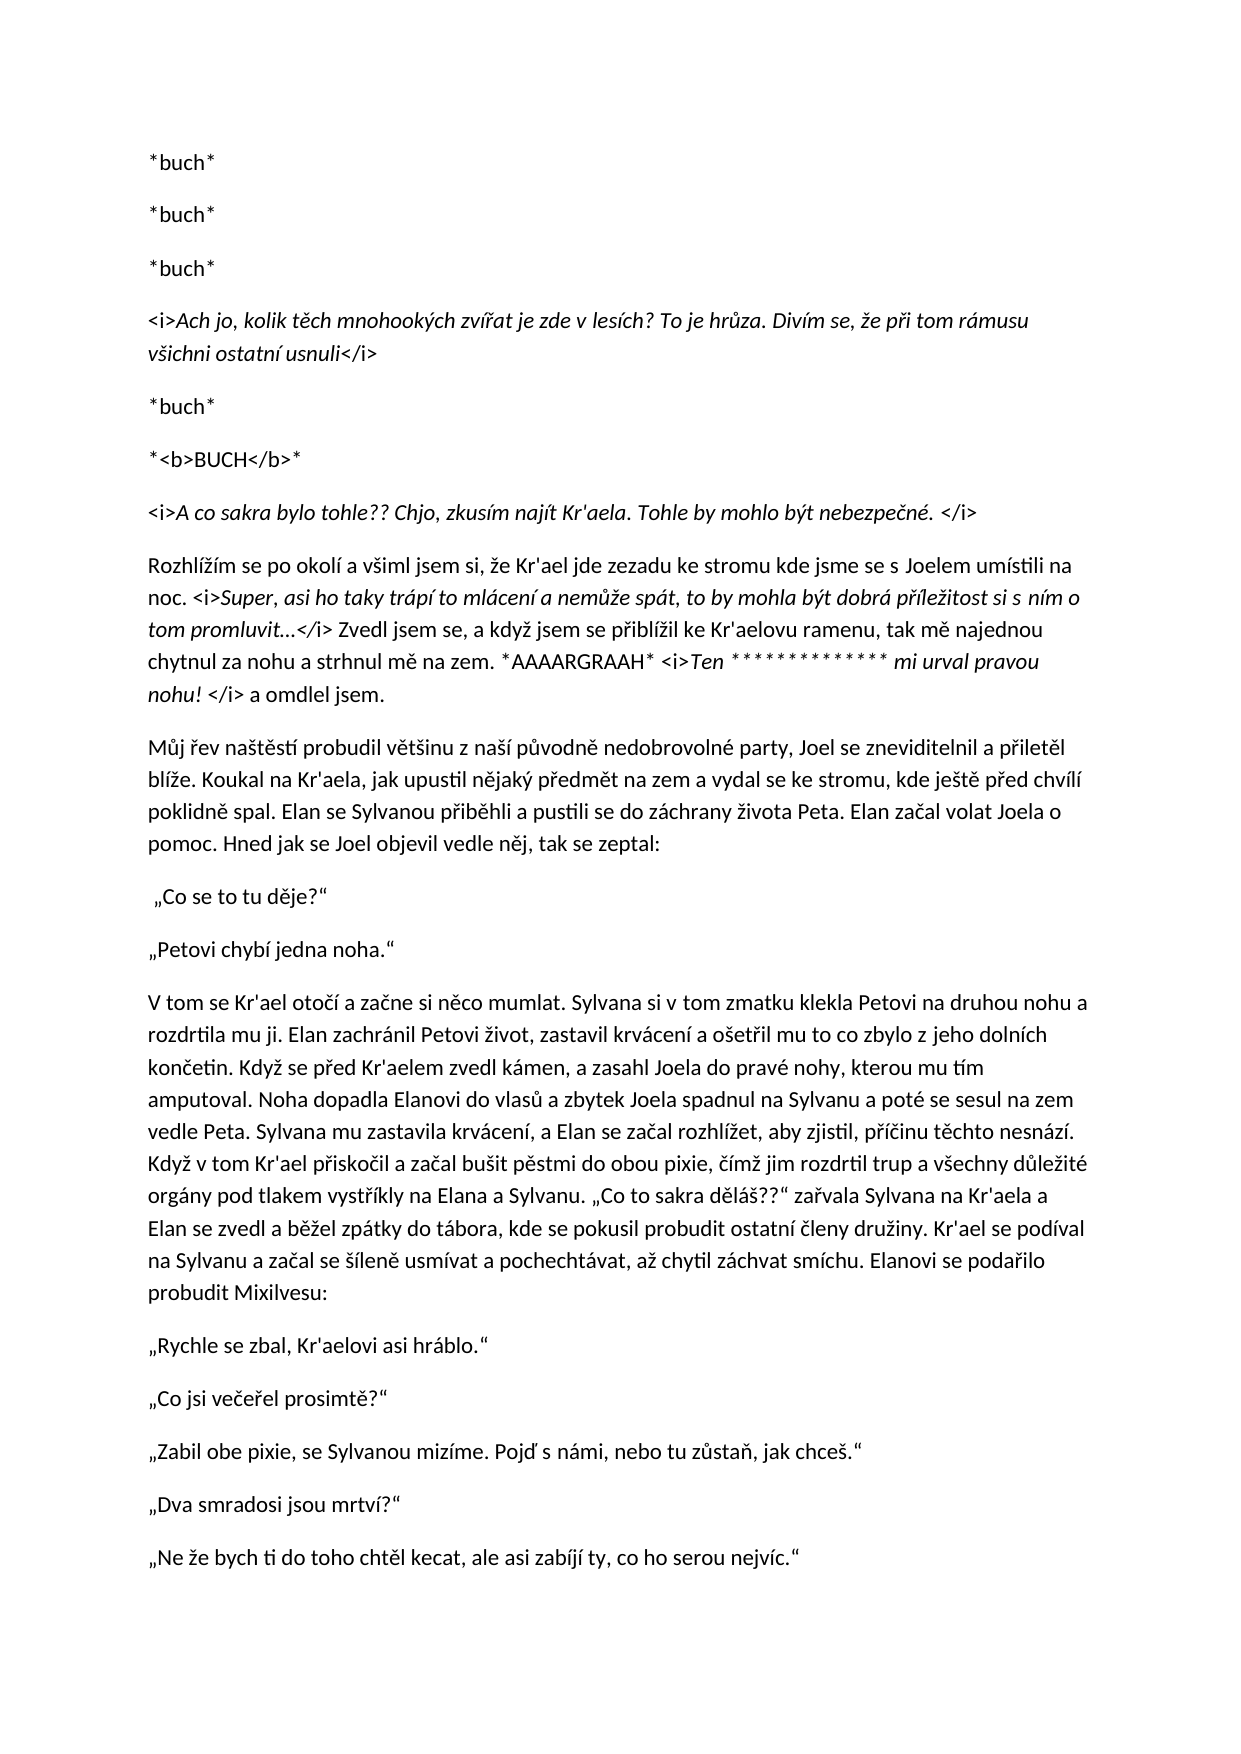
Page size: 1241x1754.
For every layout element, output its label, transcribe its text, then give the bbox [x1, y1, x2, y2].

text *<b>BUCH</b>* [148, 445, 1093, 473]
text „Co jsi večeřel prosimtě?“ [148, 1384, 1093, 1412]
text <i>Ach jo, kolik těch mnohookých zvířat je zde v lesích? To je hrůza. Divím se, že při tom rámusu všichni ostatní usnuli</i> [148, 307, 1093, 367]
text „Rychle se zbal, Kr'aelovi asi hráblo.“ [148, 1331, 1093, 1359]
text <i>A co sakra bylo tohle?? Chjo, zkusím najít Kr'aela. Tohle by mohlo být nebezpečné. </i> [148, 498, 1093, 526]
text *buch* [148, 148, 1093, 176]
text V tom se Kr'ael otočí a začne si něco mumlat. Sylvana si v tom zmatku klekla Petovi na druhou nohu a rozdrtila mu ji. Elan zachránil Petovi život, zastavil krvácení a ošetřil mu to co zbylo z jeho dolních končetin. Když se před Kr'aelem zvedl kámen, a zasahl Joela do pravé nohy, kterou mu tím amputoval. Noha dopadla Elanovi do vlasů a zbytek Joela spadnul na Sylvanu a poté se sesul na zem vedle Peta. Sylvana mu zastavila krvácení, a Elan se začal rozhlížet, aby zjistil, příčinu těchto nesnází. Když v tom Kr'ael přiskočil a začal bušit pěstmi do obou pixie, čímž jim rozdrtil trup a všechny důležité orgány pod tlakem vystříkly na Elana a Sylvanu. „Co to sakra děláš??“ zařvala Sylvana na Kr'aela a Elan se zvedl a běžel zpátky do tábora, kde se pokusil probudit ostatní členy družiny. Kr'ael se podíval na Sylvanu a začal se šíleně usmívat a pochechtávat, až chytil záchvat smíchu. Elanovi se podařilo probudit Mixilvesu: [148, 988, 1093, 1306]
text Rozhlížím se po okolí a všiml jsem si, že Kr'ael jde zezadu ke stromu kde jsme se s Joelem umístili na noc. <i>Super, asi ho taky trápí to mlácení a nemůže spát, to by mohla být dobrá příležitost si s ním o tom promluvit…</i> Zvedl jsem se, a když jsem se přiblížil ke Kr'aelovu ramenu, tak mě najednou chytnul za nohu a strhnul mě na zem. *AAAARGRAAH* <i>Ten ************** mi urval pravou nohu! </i> a omdlel jsem. [148, 551, 1093, 708]
text „Dva smradosi jsou mrtví?“ [148, 1490, 1093, 1518]
text „Zabil obe pixie, se Sylvanou mizíme. Pojď s námi, nebo tu zůstaň, jak chceš.“ [148, 1437, 1093, 1465]
text *buch* [148, 254, 1093, 282]
text Můj řev naštěstí probudil většinu z naší původně nedobrovolné party, Joel se zneviditelnil a přiletěl blíže. Koukal na Kr'aela, jak upustil nějaký předmět na zem a vydal se ke stromu, kde ještě před chvílí poklidně spal. Elan se Sylvanou přiběhli a pustili se do záchrany života Peta. Elan začal volat Joela o pomoc. Hned jak se Joel objevil vedle něj, tak se zeptal: [148, 733, 1093, 857]
text *buch* [148, 201, 1093, 229]
text „Ne že bych ti do toho chtěl kecat, ale asi zabíjí ty, co ho serou nejvíc.“ [148, 1543, 1093, 1571]
text „Co se to tu děje?“ [148, 882, 1093, 910]
text „Petovi chybí jedna noha.“ [148, 935, 1093, 963]
text *buch* [148, 392, 1093, 420]
